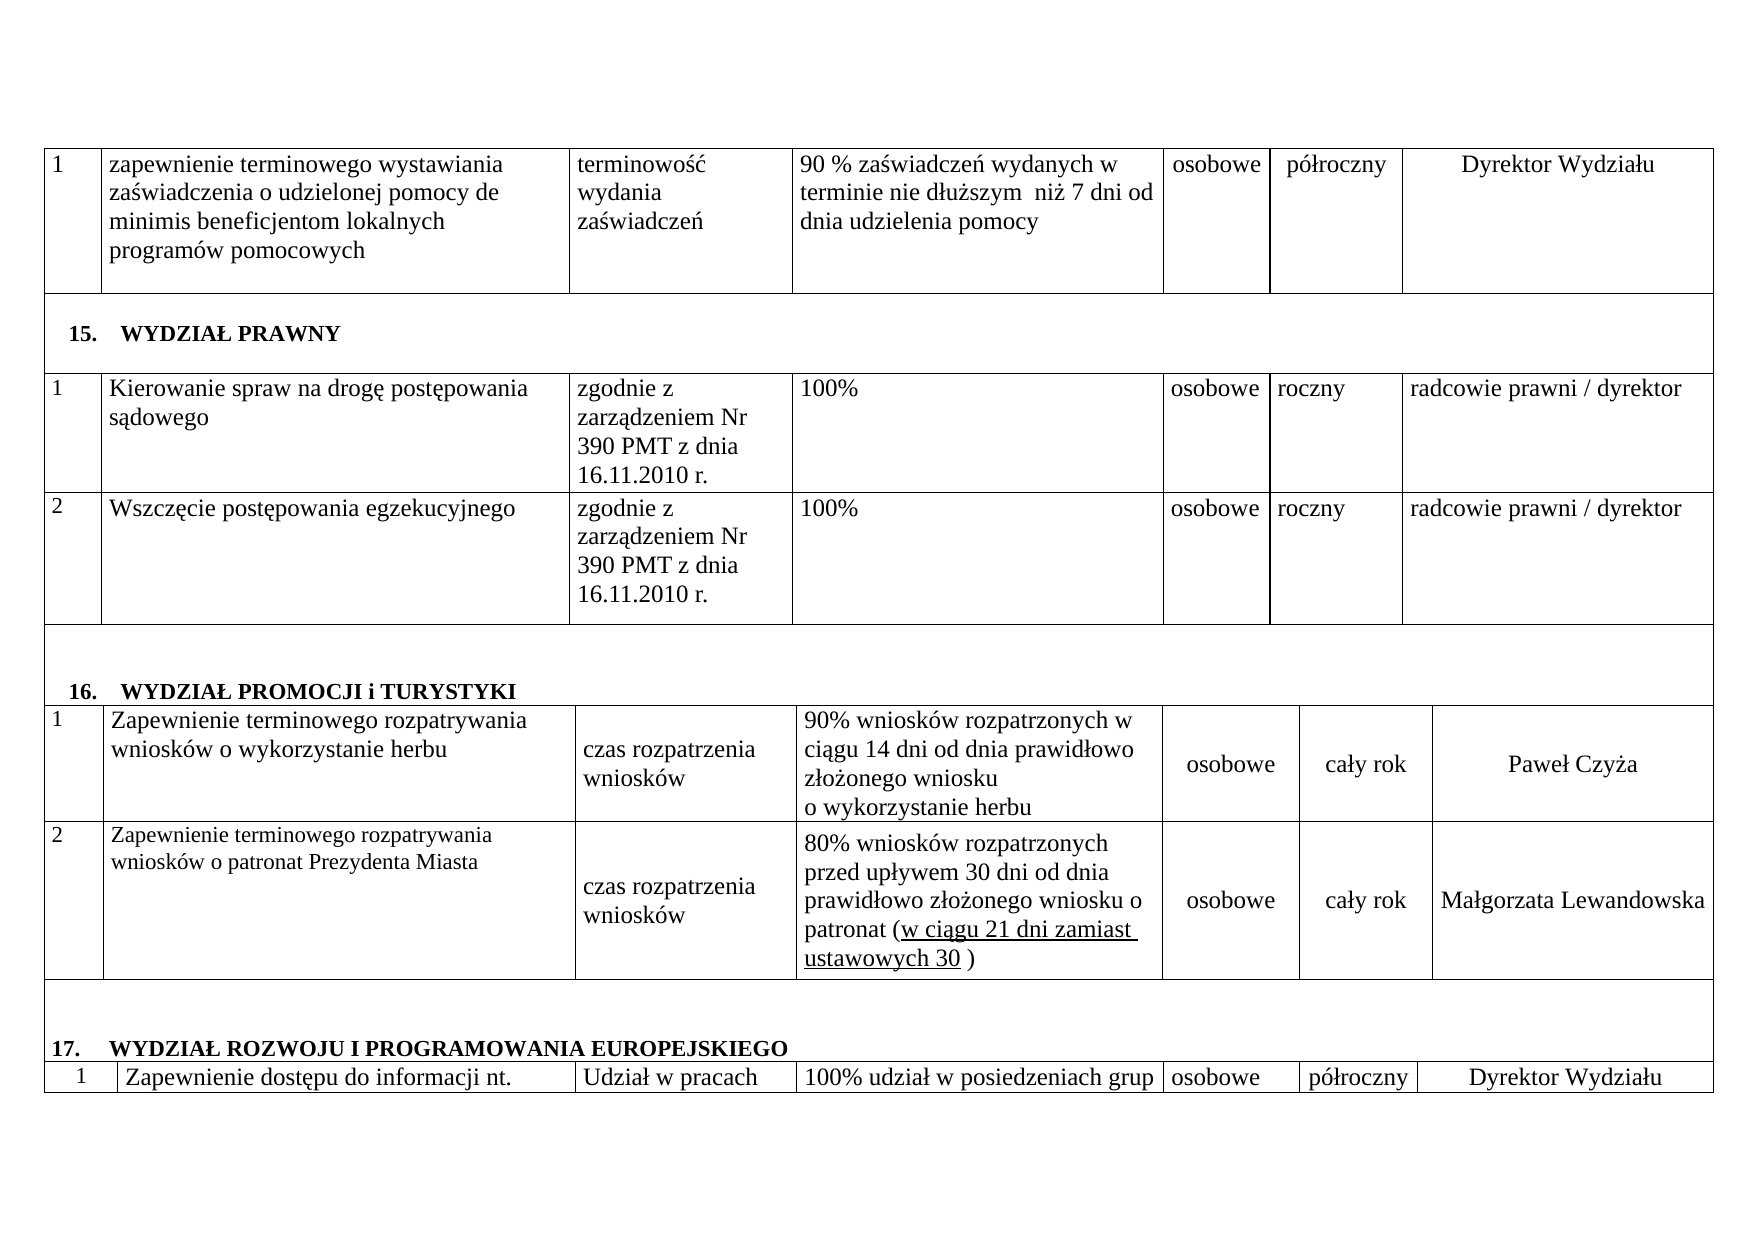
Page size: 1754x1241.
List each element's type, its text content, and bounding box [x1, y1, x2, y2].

table_cell cały rok [1300, 706, 1432, 821]
table_cell osobowe [1164, 493, 1269, 624]
table_cell Wszczęcie postępowania egzekucyjnego [102, 493, 569, 624]
table_cell Zapewnienie terminowego rozpatrywania wniosków o patronat Prezydenta Miasta [104, 822, 575, 978]
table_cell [576, 1062, 796, 1092]
table_cell 80% wniosków rozpatrzonych przed upływem 30 dni od dnia prawidłowo złożonego wniosku o patronat (w ciągu 21 dni zamiast ustawowych 30 ) [797, 822, 1162, 978]
table_cell 1 [45, 1062, 117, 1092]
table_cell terminowość wydania zaświadczeń [570, 149, 792, 292]
table_cell 90 % zaświadczeń wydanych w terminie nie dłuższym niż 7 dni od dnia udzielenia pomocy [793, 149, 1163, 292]
table_cell roczny [1271, 374, 1402, 492]
table_cell Zapewnienie terminowego rozpatrywania wniosków o wykorzystanie herbu [104, 706, 575, 821]
table_cell 2 [45, 822, 103, 978]
table_cell 90% wniosków rozpatrzonych w ciągu 14 dni od dnia prawidłowo złożonego wniosku o wykorzystanie herbu [797, 706, 1162, 821]
table_cell 16. WYDZIAŁ PROMOCJI i TURYSTYKI [45, 625, 1713, 704]
table_cell 100% [793, 493, 1163, 624]
table_cell 1 [45, 149, 101, 292]
table_cell 2 [45, 493, 101, 624]
table_cell radcowie prawni / dyrektor [1403, 374, 1713, 492]
table_cell czas rozpatrzenia wniosków [576, 822, 796, 978]
table_cell osobowe [1164, 374, 1269, 492]
table_cell półroczny [1271, 149, 1402, 292]
table_cell osobowe [1163, 706, 1299, 821]
table_cell radcowie prawni / dyrektor [1403, 493, 1713, 624]
table_cell 17. WYDZIAŁ ROZWOJU I PROGRAMOWANIA EUROPEJSKIEGO [45, 980, 1713, 1061]
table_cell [797, 1062, 1163, 1092]
table_cell zapewnienie terminowego wystawiania zaświadczenia o udzielonej pomocy de minimis beneficjentom lokalnych programów pomocowych [102, 149, 569, 292]
table_cell osobowe [1164, 1062, 1299, 1092]
table_cell zgodnie z zarządzeniem Nr 390 PMT z dnia 16.11.2010 r. [570, 493, 792, 624]
table_cell roczny [1271, 493, 1402, 624]
table_cell 15. WYDZIAŁ PRAWNY [45, 294, 1713, 372]
table_cell Dyrektor Wydziału [1418, 1062, 1713, 1092]
table_cell cały rok [1300, 822, 1432, 978]
table_cell osobowe [1164, 149, 1269, 292]
table_cell Kierowanie spraw na drogę postępowania sądowego [102, 374, 569, 492]
table_cell czas rozpatrzenia wniosków [576, 706, 796, 821]
table_cell Małgorzata Lewandowska [1433, 822, 1713, 978]
table_cell Dyrektor Wydziału [1403, 149, 1713, 292]
table_cell 1 [45, 374, 101, 492]
table_cell zgodnie z zarządzeniem Nr 390 PMT z dnia 16.11.2010 r. [570, 374, 792, 492]
table_cell osobowe [1163, 822, 1299, 978]
table_cell Paweł Czyża [1433, 706, 1713, 821]
table_cell 1 [45, 706, 103, 821]
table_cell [118, 1062, 575, 1092]
table_cell półroczny [1300, 1062, 1417, 1092]
table_cell 100% [793, 374, 1163, 492]
